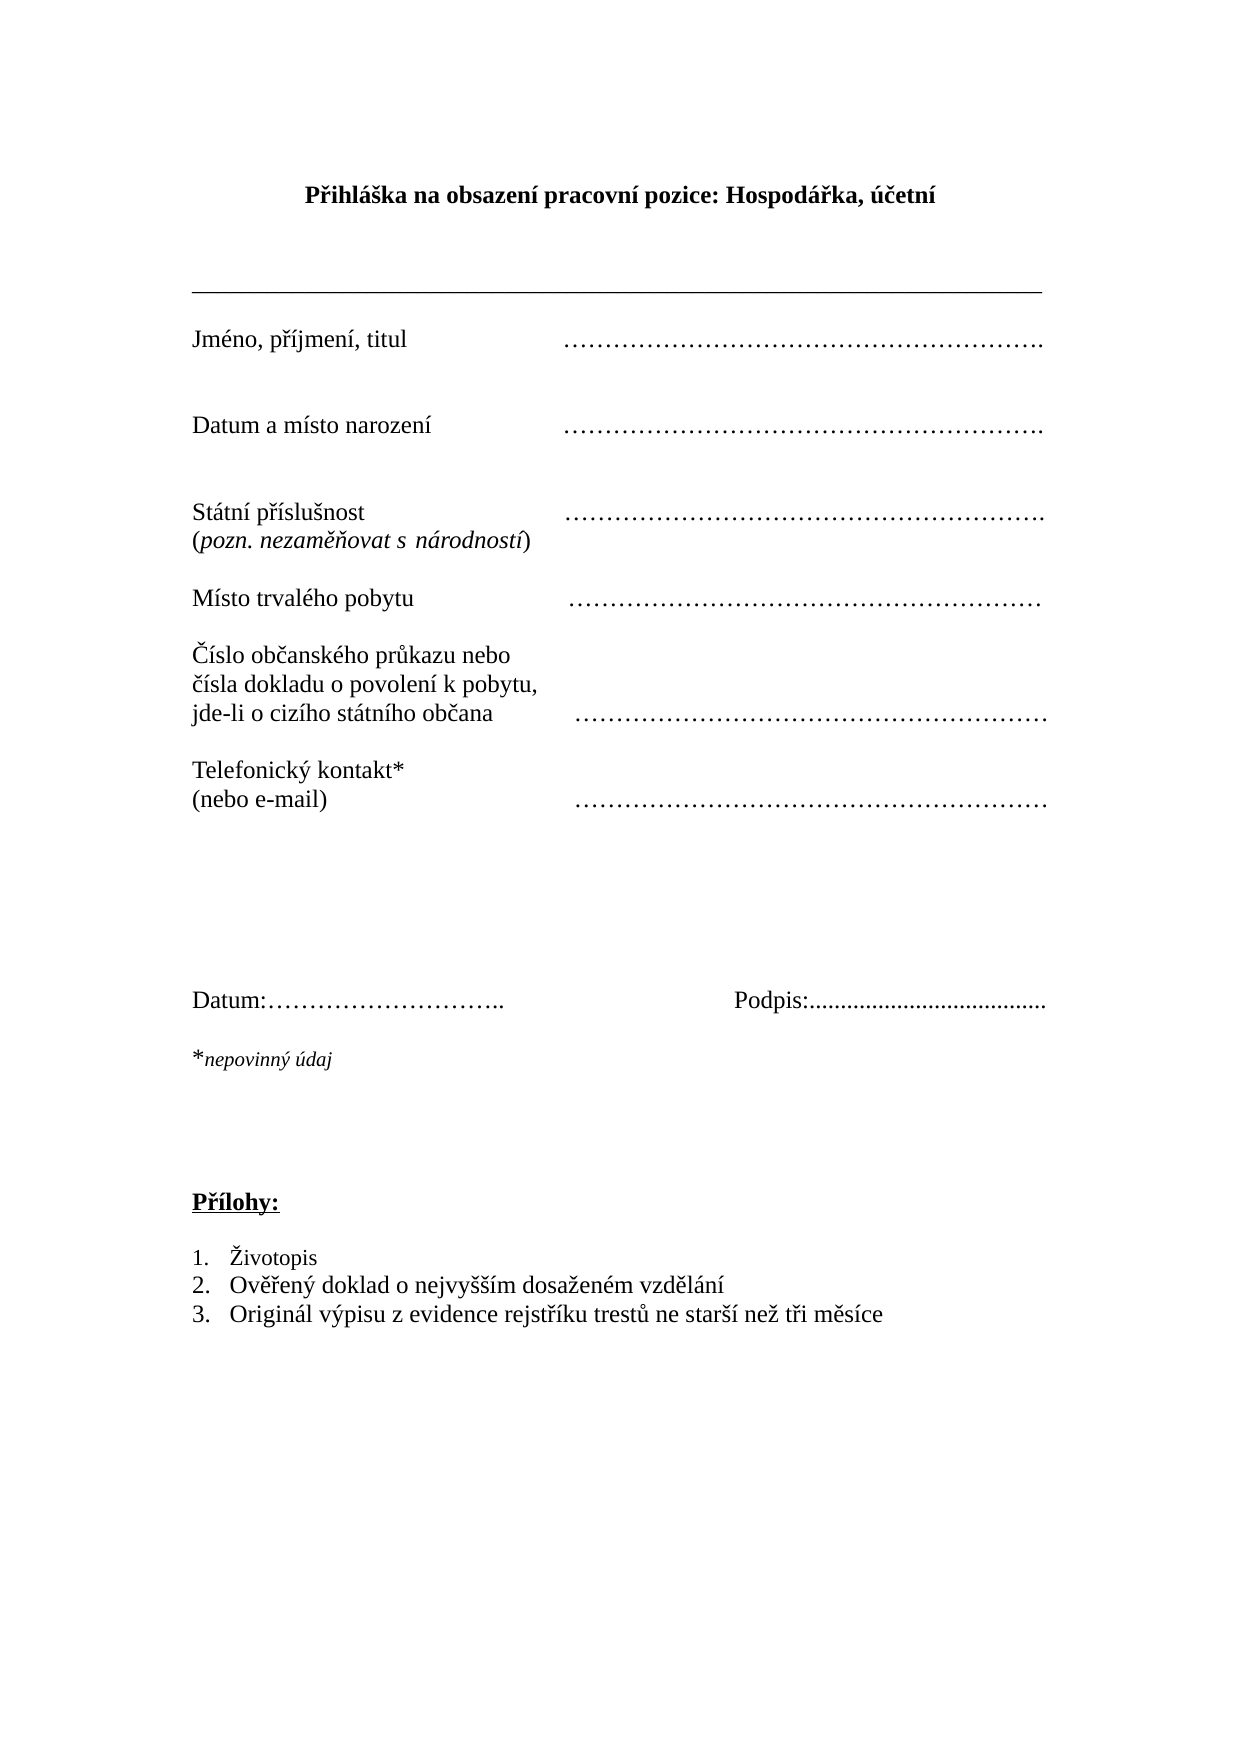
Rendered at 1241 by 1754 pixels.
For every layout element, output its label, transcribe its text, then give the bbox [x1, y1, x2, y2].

text Telefonický kontakt* [118, 755, 1122, 784]
text (nebo e-mail) ………………………………………………… [118, 784, 1122, 813]
list Životopis [192, 1244, 1122, 1271]
text Jméno, příjmení, titul …………………………………………………. [118, 324, 1122, 382]
text Číslo občanského průkazu nebo [118, 640, 1122, 669]
list Ověřený doklad o nejvyšším dosaženém vzdělání [192, 1271, 1122, 1299]
list Originál výpisu z evidence rejstříku trestů ne starší než tři měsíce [192, 1299, 1122, 1328]
text Místo trvalého pobytu ………………………………………………… [118, 583, 1122, 612]
text Přílohy: [118, 1187, 1122, 1215]
text jde-li o cizího státního občana ………………………………………………… [118, 698, 1122, 727]
text Datum a místo narození …………………………………………………. [118, 410, 1122, 468]
text Datum:……………………….. Podpis:...................................... [118, 985, 1122, 1014]
text *nepovinný údaj [118, 1043, 1122, 1072]
text (pozn. nezaměňovat s národností) [118, 525, 1122, 554]
text ____________________________________________________________________ [118, 267, 1122, 295]
text čísla dokladu o povolení k pobytu, [118, 669, 1122, 698]
text Státní příslušnost …………………………………………………. [118, 497, 1122, 525]
text Přihláška na obsazení pracovní pozice: Hospodářka, účetní [118, 180, 1122, 209]
